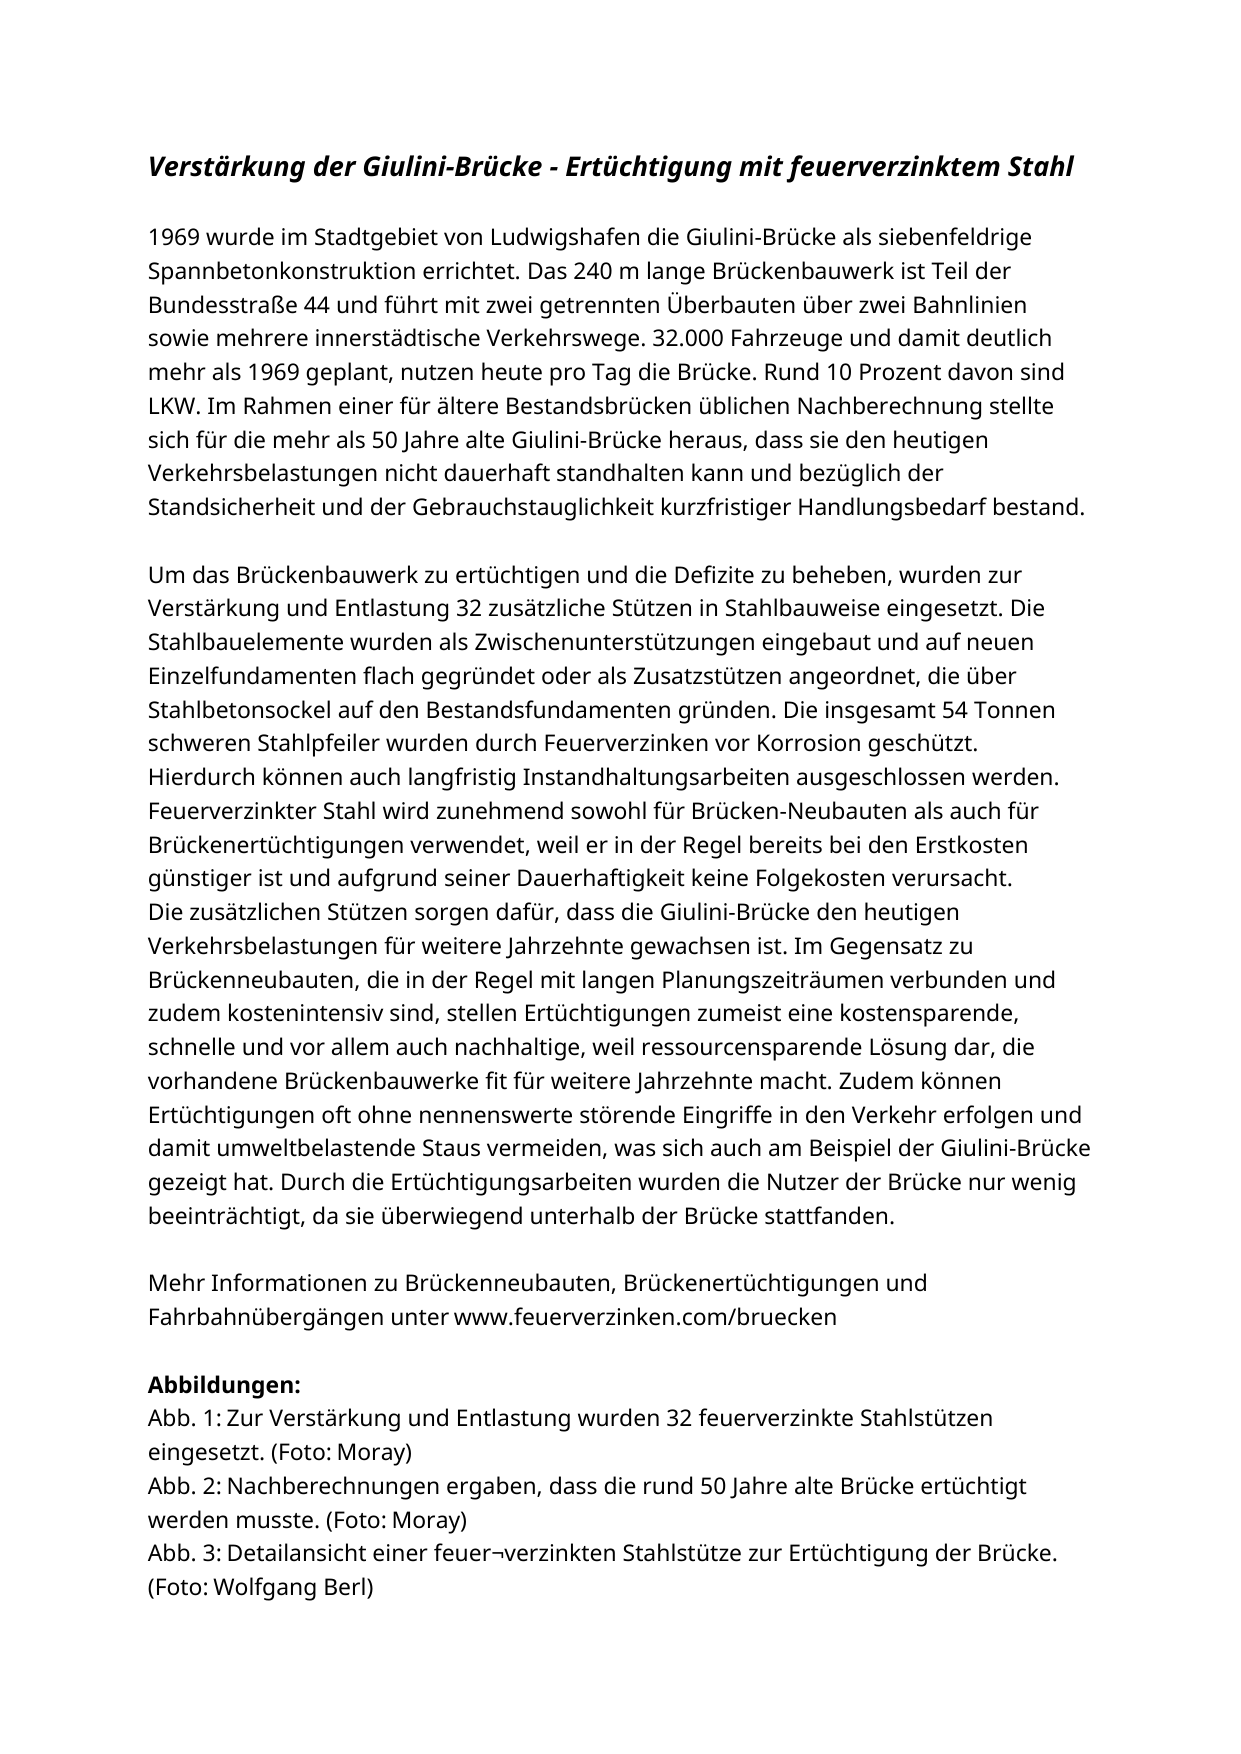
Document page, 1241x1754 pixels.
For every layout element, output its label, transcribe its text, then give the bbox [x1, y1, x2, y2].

text Abb. 3: Detailansicht einer feuer¬verzinkten Stahlstütze zur Ertüchtigung der Brücke. (Foto: Wolfgang Berl) [148, 1537, 1093, 1602]
text Verstärkung der Giulini-Brücke - Ertüchtigung mit feuerverzinktem Stahl [148, 148, 1093, 184]
text 1969 wurde im Stadtgebiet von Ludwigshafen die Giulini-Brücke als siebenfeldrige Spannbetonkonstruktion errichtet. Das 240 m lange Brückenbauwerk ist Teil der Bundesstraße 44 und führt mit zwei getrennten Überbauten über zwei Bahnlinien sowie mehrere innerstädtische Verkehrswege. 32.000 Fahrzeuge und damit deutlich mehr als 1969 geplant, nutzen heute pro Tag die Brücke. Rund 10 Prozent davon sind LKW. Im Rahmen einer für ältere Bestandsbrücken üblichen Nachberechnung stellte sich für die mehr als 50 Jahre alte Giulini-Brücke heraus, dass sie den heutigen Verkehrsbelastungen nicht dauerhaft standhalten kann und bezüglich der Standsicherheit und der Gebrauchstauglichkeit kurzfristiger Handlungsbedarf bestand. [148, 221, 1093, 522]
text Abb. 2: Nachberechnungen ergaben, dass die rund 50 Jahre alte Brücke ertüchtigt werden musste. (Foto: Moray) [148, 1470, 1093, 1535]
text Um das Brückenbauwerk zu ertüchtigen und die Defizite zu beheben, wurden zur Verstärkung und Entlastung 32 zusätzliche Stützen in Stahlbauweise eingesetzt. Die Stahlbauelemente wurden als Zwischenunterstützungen eingebaut und auf neuen Einzelfundamenten flach gegründet oder als Zusatzstützen angeordnet, die über Stahlbetonsockel auf den Bestandsfundamenten gründen. Die insgesamt 54 Tonnen schweren Stahlpfeiler wurden durch Feuerverzinken vor Korrosion geschützt. Hierdurch können auch langfristig Instandhaltungsarbeiten ausgeschlossen werden. Feuerverzinkter Stahl wird zunehmend sowohl für Brücken-Neubauten als auch für Brückenertüchtigungen verwendet, weil er in der Regel bereits bei den Erstkosten günstiger ist und aufgrund seiner Dauerhaftigkeit keine Folgekosten verursacht. [148, 559, 1093, 894]
text Abb. 1: Zur Verstärkung und Entlastung wurden 32 feuerverzinkte Stahlstützen eingesetzt. (Foto: Moray) [148, 1402, 1093, 1467]
text Die zusätzlichen Stützen sorgen dafür, dass die Giulini-Brücke den heutigen Verkehrsbelastungen für weitere Jahrzehnte gewachsen ist. Im Gegensatz zu Brückenneubauten, die in der Regel mit langen Planungszeiträumen verbunden und zudem kostenintensiv sind, stellen Ertüchtigungen zumeist eine kostensparende, schnelle und vor allem auch nachhaltige, weil ressourcensparende Lösung dar, die vorhandene Brückenbauwerke fit für weitere Jahrzehnte macht. Zudem können Ertüchtigungen oft ohne nennenswerte störende Eingriffe in den Verkehr erfolgen und damit umweltbelastende Staus vermeiden, was sich auch am Beispiel der Giulini-Brücke gezeigt hat. Durch die Ertüchtigungsarbeiten wurden die Nutzer der Brücke nur wenig beeinträchtigt, da sie überwiegend unterhalb der Brücke stattfanden. [148, 896, 1093, 1231]
text Mehr Informationen zu Brückenneubauten, Brückenertüchtigungen und Fahrbahnübergängen unter www.feuerverzinken.com/bruecken [148, 1267, 1093, 1332]
text Abbildungen: [148, 1369, 1093, 1400]
